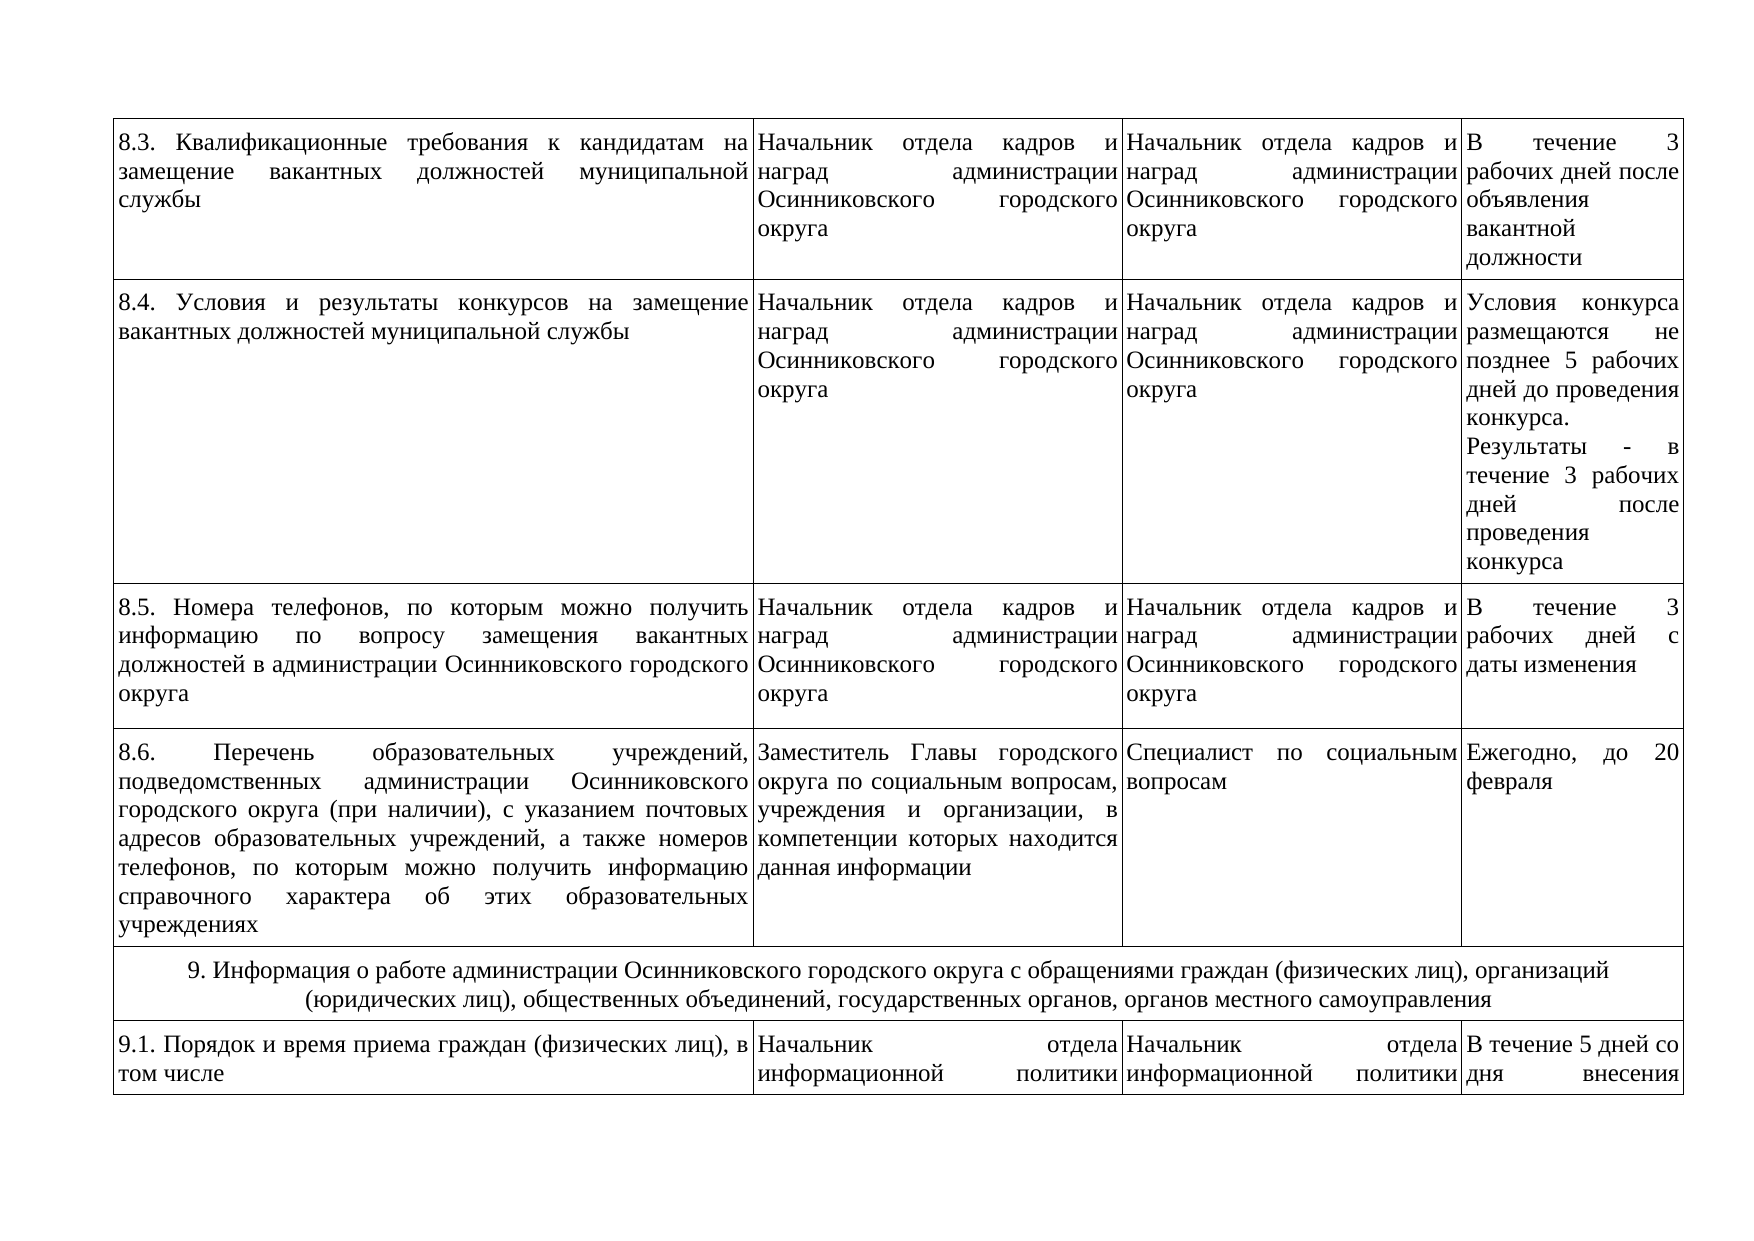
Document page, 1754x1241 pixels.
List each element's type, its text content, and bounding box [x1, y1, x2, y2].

table_cell 8.3. Квалификационные требования к кандидатам на замещение вакантных должностей муниципальной службы [114, 119, 753, 278]
table_cell 8.6. Перечень образовательных учреждений, подведомственных администрации Осинниковского городского округа (при наличии), с указанием почтовых адресов образовательных учреждений, а также номеров телефонов, по которым можно получить информацию справочного характера об этих образовательных учреждениях [114, 729, 753, 946]
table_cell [1462, 1021, 1683, 1094]
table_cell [754, 119, 1122, 278]
table_cell Начальник отдела кадров и наград администрации Осинниковского городского округа [1123, 280, 1461, 583]
table_cell Заместитель Главы городского округа по социальным вопросам, учреждения и организации, в компетенции которых находится данная информации [754, 729, 1122, 946]
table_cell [754, 1021, 1122, 1094]
table_cell 8.4. Условия и результаты конкурсов на замещение вакантных должностей муниципальной службы [114, 280, 753, 583]
table_cell Условия конкурса размещаются не позднее 5 рабочих дней до проведения конкурса. Результаты - в течение 3 рабочих дней после проведения конкурса [1462, 280, 1683, 583]
table_cell В течение 3 рабочих дней с даты изменения [1462, 584, 1683, 728]
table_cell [1462, 119, 1683, 278]
table_cell Специалист по социальным вопросам [1123, 729, 1461, 946]
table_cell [1123, 119, 1461, 278]
table_cell Начальник отдела кадров и наград администрации Осинниковского городского округа [754, 584, 1122, 728]
table_cell 8.5. Номера телефонов, по которым можно получить информацию по вопросу замещения вакантных должностей в администрации Осинниковского городского округа [114, 584, 753, 728]
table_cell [114, 1021, 753, 1094]
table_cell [1123, 1021, 1461, 1094]
table_cell Начальник отдела кадров и наград администрации Осинниковского городского округа [1123, 584, 1461, 728]
table_cell Начальник отдела кадров и наград администрации Осинниковского городского округа [754, 280, 1122, 583]
table_cell 9. Информация о работе администрации Осинниковского городского округа с обращениями граждан (физических лиц), организаций (юридических лиц), общественных объединений, государственных органов, органов местного самоуправления [114, 947, 1683, 1020]
table_cell Ежегодно, до 20 февраля [1462, 729, 1683, 946]
